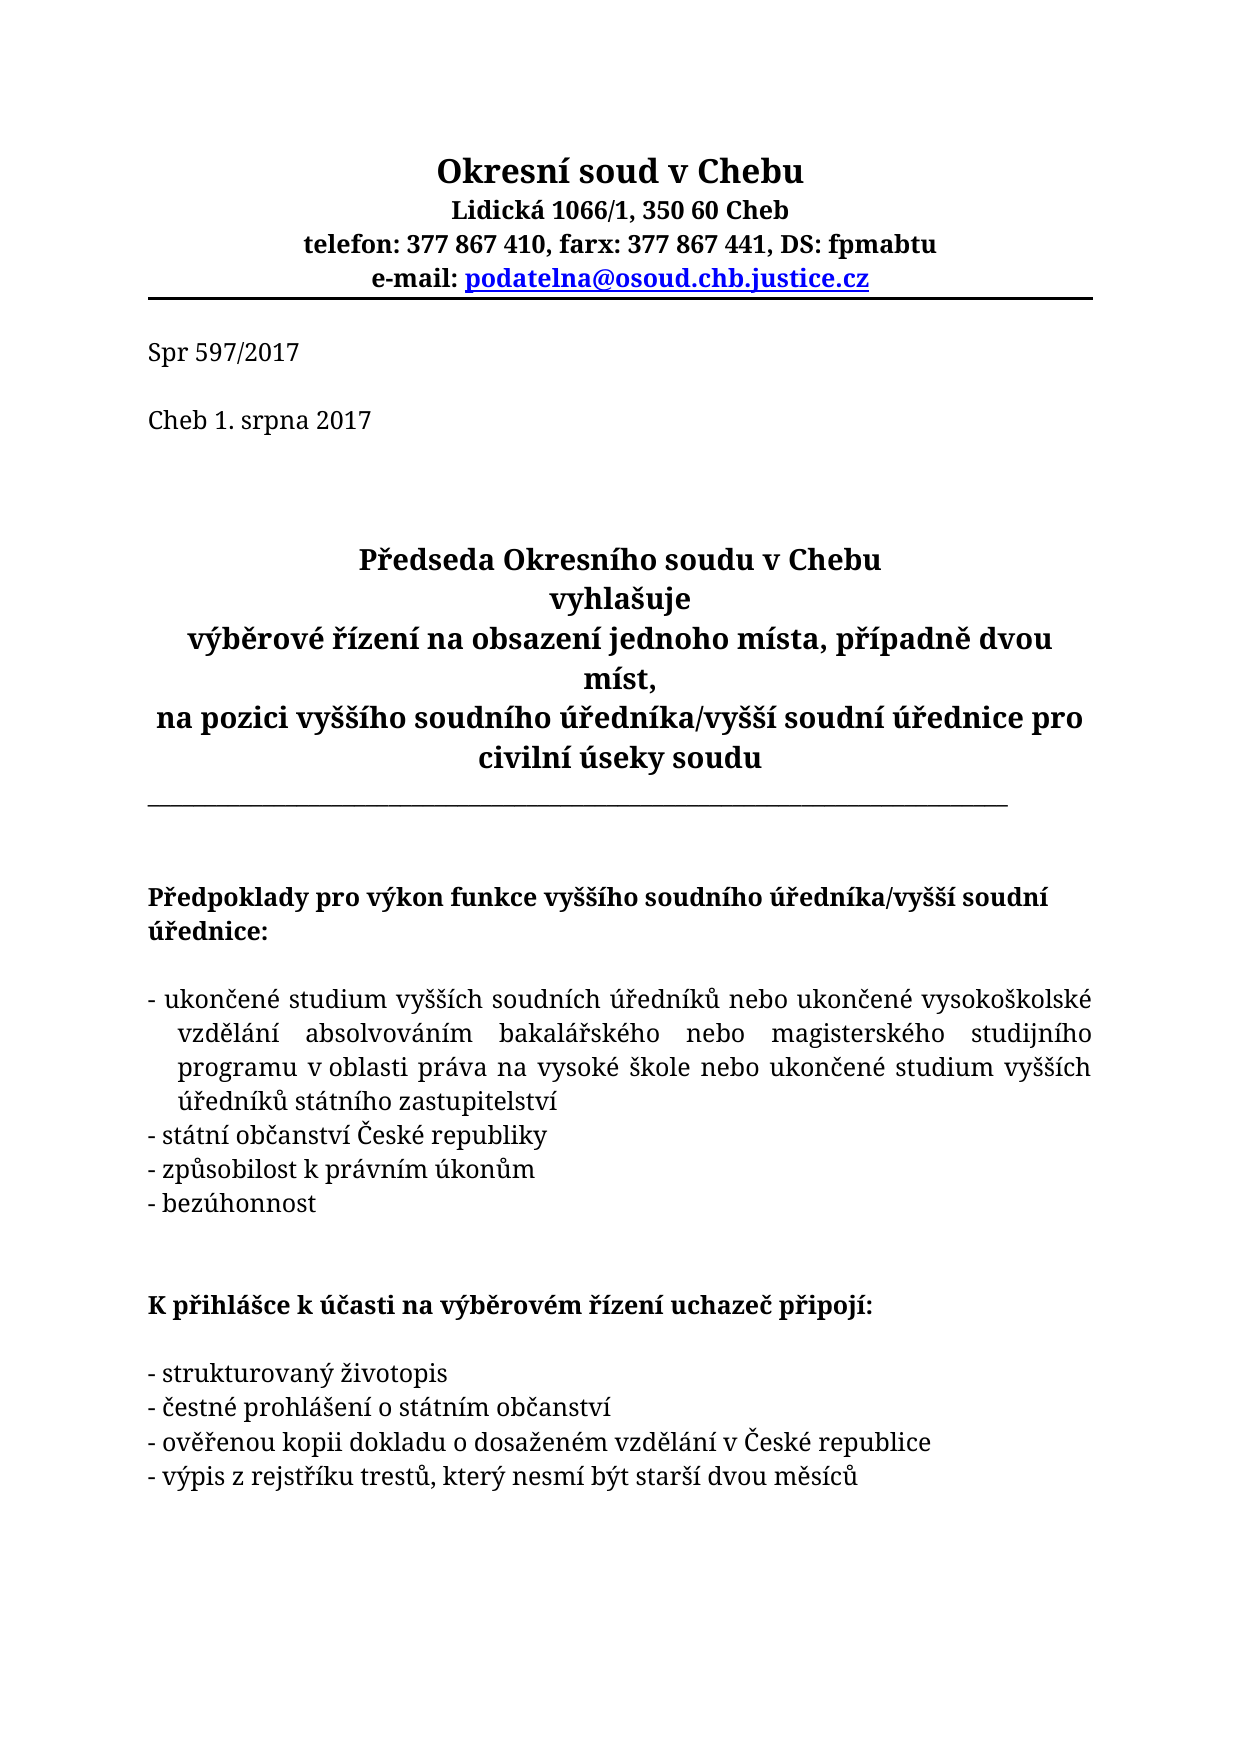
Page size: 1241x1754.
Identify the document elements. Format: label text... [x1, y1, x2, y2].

text e-mail: podatelna@osoud.chb.justice.cz [148, 261, 1093, 297]
text - ukončené studium vyšších soudních úředníků nebo ukončené vysokoškolské vzdělání absolvováním bakalářského nebo magisterského studijního programu v oblasti práva na vysoké škole nebo ukončené studium vyšších úředníků státního zastupitelství [148, 981, 1093, 1118]
text Předseda Okresního soudu v Chebu [148, 539, 1093, 578]
text K přihlášce k účasti na výběrovém řízení uchazeč připojí: [148, 1288, 1093, 1322]
text - výpis z rejstříku trestů, který nesmí být starší dvou měsíců [148, 1458, 1093, 1492]
text Předpoklady pro výkon funkce vyššího soudního úředníka/vyšší soudní úřednice: [148, 879, 1093, 947]
text na pozici vyššího soudního úředníka/vyšší soudní úřednice pro civilní úseky soudu [148, 698, 1093, 777]
text telefon: 377 867 410, farx: 377 867 441, DS: fpmabtu [148, 227, 1093, 261]
text výběrové řízení na obsazení jednoho místa, případně dvou míst, [148, 618, 1093, 698]
text Spr 597/2017 [148, 334, 1093, 368]
text - státní občanství České republiky [148, 1118, 1093, 1152]
text - strukturovaný životopis [148, 1356, 1093, 1390]
text ___________________________________________________________________________ [148, 777, 1093, 811]
text - čestné prohlášení o státním občanství [148, 1390, 1093, 1424]
text Cheb 1. srpna 2017 [148, 403, 1093, 437]
text - způsobilost k právním úkonům [148, 1152, 1093, 1186]
text vyhlašuje [148, 578, 1093, 618]
text Lidická 1066/1, 350 60 Cheb [148, 193, 1093, 227]
text - ověřenou kopii dokladu o dosaženém vzdělání v České republice [148, 1424, 1093, 1458]
text - bezúhonnost [148, 1186, 1093, 1220]
text Okresní soud v Chebu [148, 148, 1093, 193]
